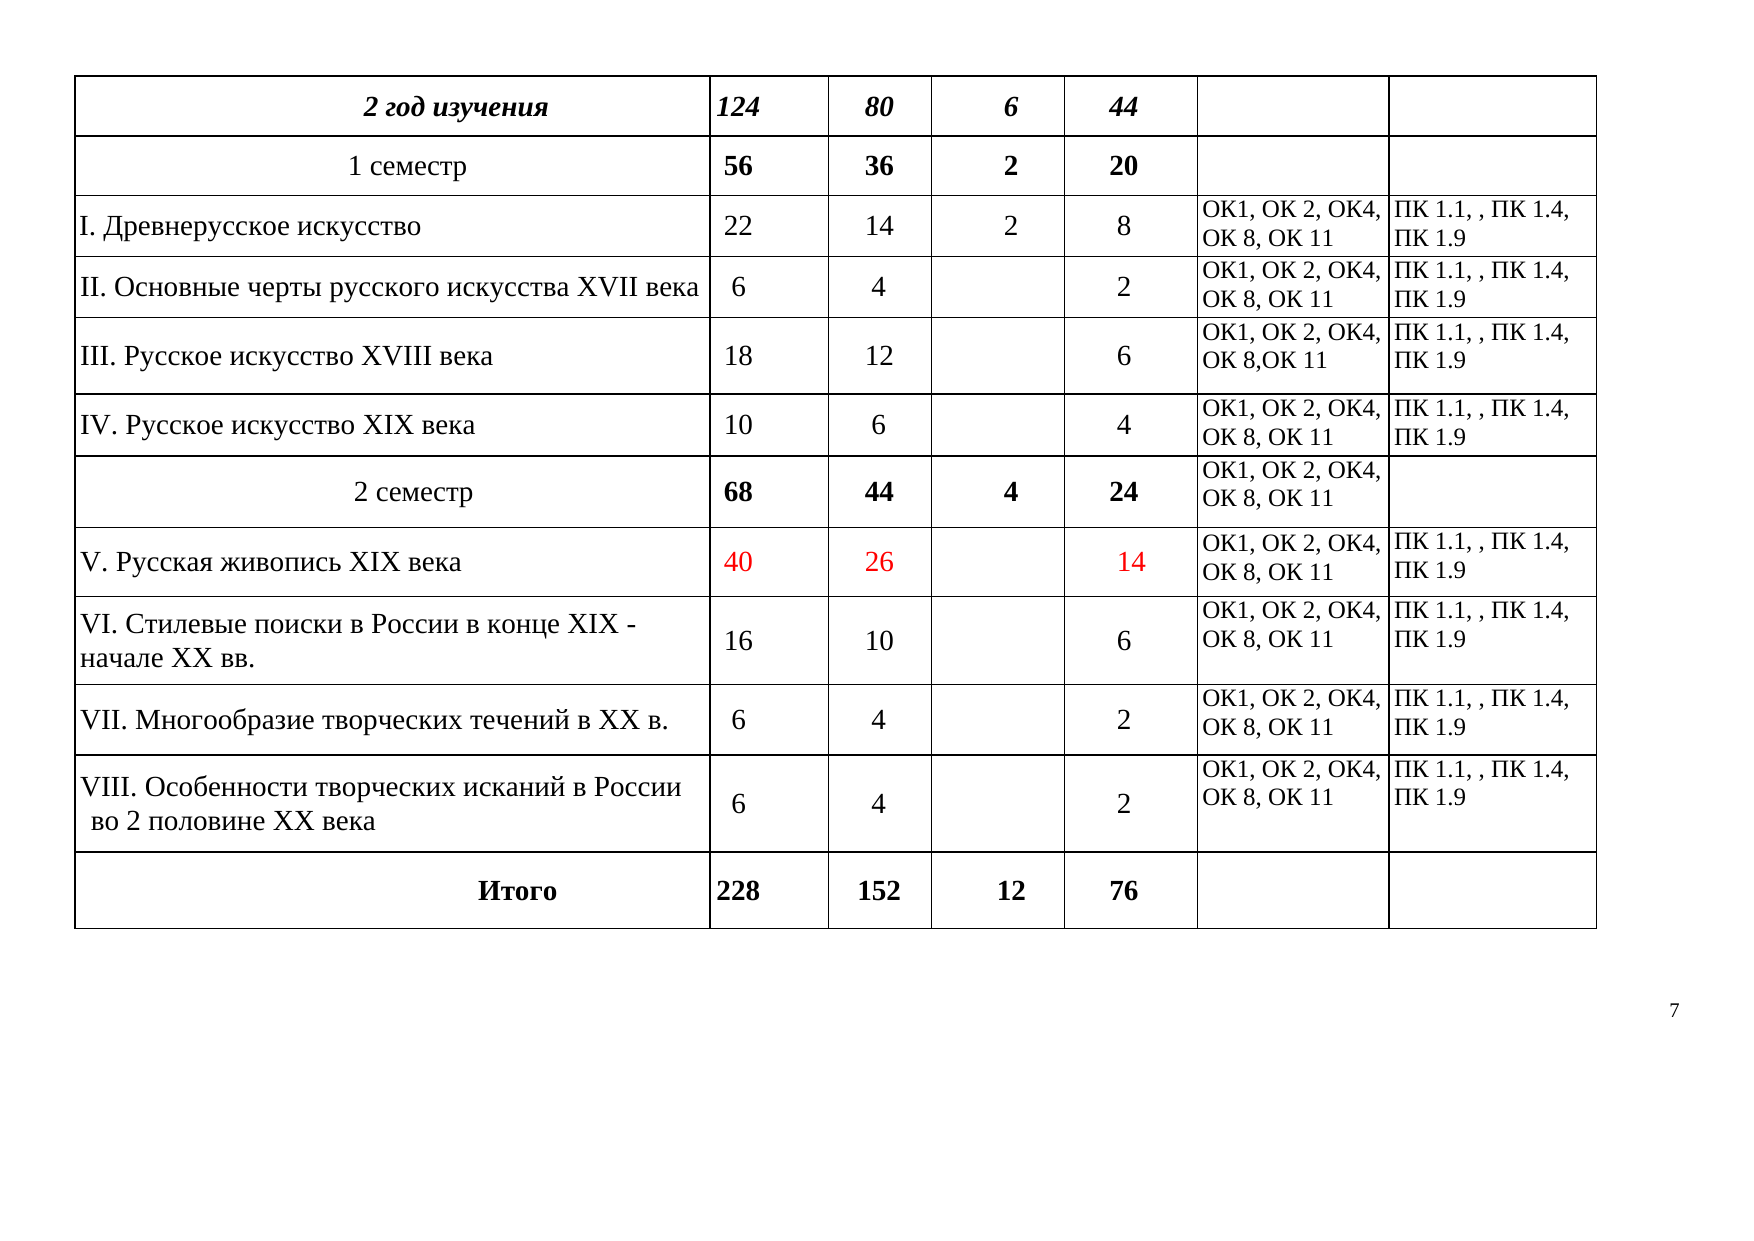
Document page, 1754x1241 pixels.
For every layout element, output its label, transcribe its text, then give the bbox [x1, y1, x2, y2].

table_cell [1390, 137, 1596, 195]
table_cell ПК 1.1, , ПК 1.4, ПК 1.9 [1390, 395, 1596, 455]
table_cell ОК1, ОК 2, ОК4, ОК 8, ОК 11 [1198, 756, 1388, 851]
table_cell VI. Стилевые поиски в России в конце XIX - начале XX вв. [76, 597, 709, 684]
table_cell 228 [711, 853, 828, 928]
table_cell I. Древнерусское искусство [76, 196, 709, 256]
table_cell ПК 1.1, , ПК 1.4, ПК 1.9 [1390, 597, 1596, 684]
table_cell 6 [711, 685, 828, 754]
table_cell IV. Русское искусство XIX века [76, 395, 709, 455]
table_cell VIII. Особенности творческих исканий в России во 2 половине XX века [76, 756, 709, 851]
table_cell 6 [1065, 318, 1197, 393]
table_cell 14 [1065, 528, 1197, 596]
table_cell 8 [1065, 196, 1197, 256]
table_cell ПК 1.1, , ПК 1.4, ПК 1.9 [1390, 685, 1596, 754]
table_cell [1198, 853, 1388, 928]
table_cell 6 [711, 257, 828, 317]
table_header 6 [932, 77, 1064, 135]
table_cell ПК 1.1, , ПК 1.4, ПК 1.9 [1390, 528, 1596, 596]
table_cell 152 [829, 853, 931, 928]
table_cell [932, 257, 1064, 317]
table_cell [932, 597, 1064, 684]
table_cell ПК 1.1, , ПК 1.4, ПК 1.9 [1390, 756, 1596, 851]
table_cell 14 [829, 196, 931, 256]
table_cell 2 семестр [76, 457, 709, 526]
table_cell 24 [1065, 457, 1197, 526]
table_cell 2 [932, 196, 1064, 256]
table_header 2 год изучения [76, 77, 709, 135]
table_cell 2 [1065, 685, 1197, 754]
table_cell [932, 685, 1064, 754]
table_cell 44 [829, 457, 931, 526]
table_cell VII. Многообразие творческих течений в XX в. [76, 685, 709, 754]
table_cell [1198, 137, 1388, 195]
text 7 [62, 998, 1679, 1022]
table_cell ОК1, ОК 2, ОК4, ОК 8, ОК 11 [1198, 685, 1388, 754]
table_cell 22 [711, 196, 828, 256]
table_cell ОК1, ОК 2, ОК4, ОК 8, ОК 11 [1198, 395, 1388, 455]
table_cell [1390, 853, 1596, 928]
table_header 44 [1065, 77, 1197, 135]
table_cell ПК 1.1, , ПК 1.4, ПК 1.9 [1390, 257, 1596, 317]
table_cell 20 [1065, 137, 1197, 195]
table_cell [1390, 457, 1596, 526]
table_cell 2 [932, 137, 1064, 195]
table_cell 2 [1065, 257, 1197, 317]
table_cell V. Русская живопись XIX века [76, 528, 709, 596]
table_cell 76 [1065, 853, 1197, 928]
table_cell 40 [711, 528, 828, 596]
table_cell II. Основные черты русского искусства XVII века [76, 257, 709, 317]
table_cell ПК 1.1, , ПК 1.4, ПК 1.9 [1390, 196, 1596, 256]
table_cell 56 [711, 137, 828, 195]
table_cell 16 [711, 597, 828, 684]
table_cell ОК1, ОК 2, ОК4, ОК 8, ОК 11 [1198, 257, 1388, 317]
table_header [1198, 77, 1388, 135]
table_cell ПК 1.1, , ПК 1.4, ПК 1.9 [1390, 318, 1596, 393]
table_cell [932, 756, 1064, 851]
table_cell ОК1, ОК 2, ОК4, ОК 8, ОК 11 [1198, 597, 1388, 684]
table_cell [932, 395, 1064, 455]
table_cell Итого [76, 853, 709, 928]
table_cell 18 [711, 318, 828, 393]
table_cell 4 [829, 257, 931, 317]
table_cell 12 [932, 853, 1064, 928]
table_cell 6 [711, 756, 828, 851]
table_header [1390, 77, 1596, 135]
table_cell 12 [829, 318, 931, 393]
table_cell 26 [829, 528, 931, 596]
table_cell [932, 528, 1064, 596]
table_cell 36 [829, 137, 931, 195]
table_cell III. Русское искусство XVIII века [76, 318, 709, 393]
table_cell ОК1, ОК 2, ОК4, ОК 8, ОК 11 [1198, 196, 1388, 256]
table_cell ОК1, ОК 2, ОК4, ОК 8,ОК 11 [1198, 318, 1388, 393]
table_cell 10 [829, 597, 931, 684]
table_cell 4 [1065, 395, 1197, 455]
table_header 124 [711, 77, 828, 135]
table_header 80 [829, 77, 931, 135]
table_cell 2 [1065, 756, 1197, 851]
table_cell 4 [932, 457, 1064, 526]
table_cell 6 [1065, 597, 1197, 684]
table_cell 4 [829, 685, 931, 754]
table_cell [932, 318, 1064, 393]
table_cell ОК1, ОК 2, ОК4, ОК 8, ОК 11 [1198, 528, 1388, 596]
table_cell 4 [829, 756, 931, 851]
table_cell 10 [711, 395, 828, 455]
table_cell 6 [829, 395, 931, 455]
table_cell 68 [711, 457, 828, 526]
table_cell 1 семестр [76, 137, 709, 195]
table_cell ОК1, ОК 2, ОК4, ОК 8, ОК 11 [1198, 457, 1388, 526]
